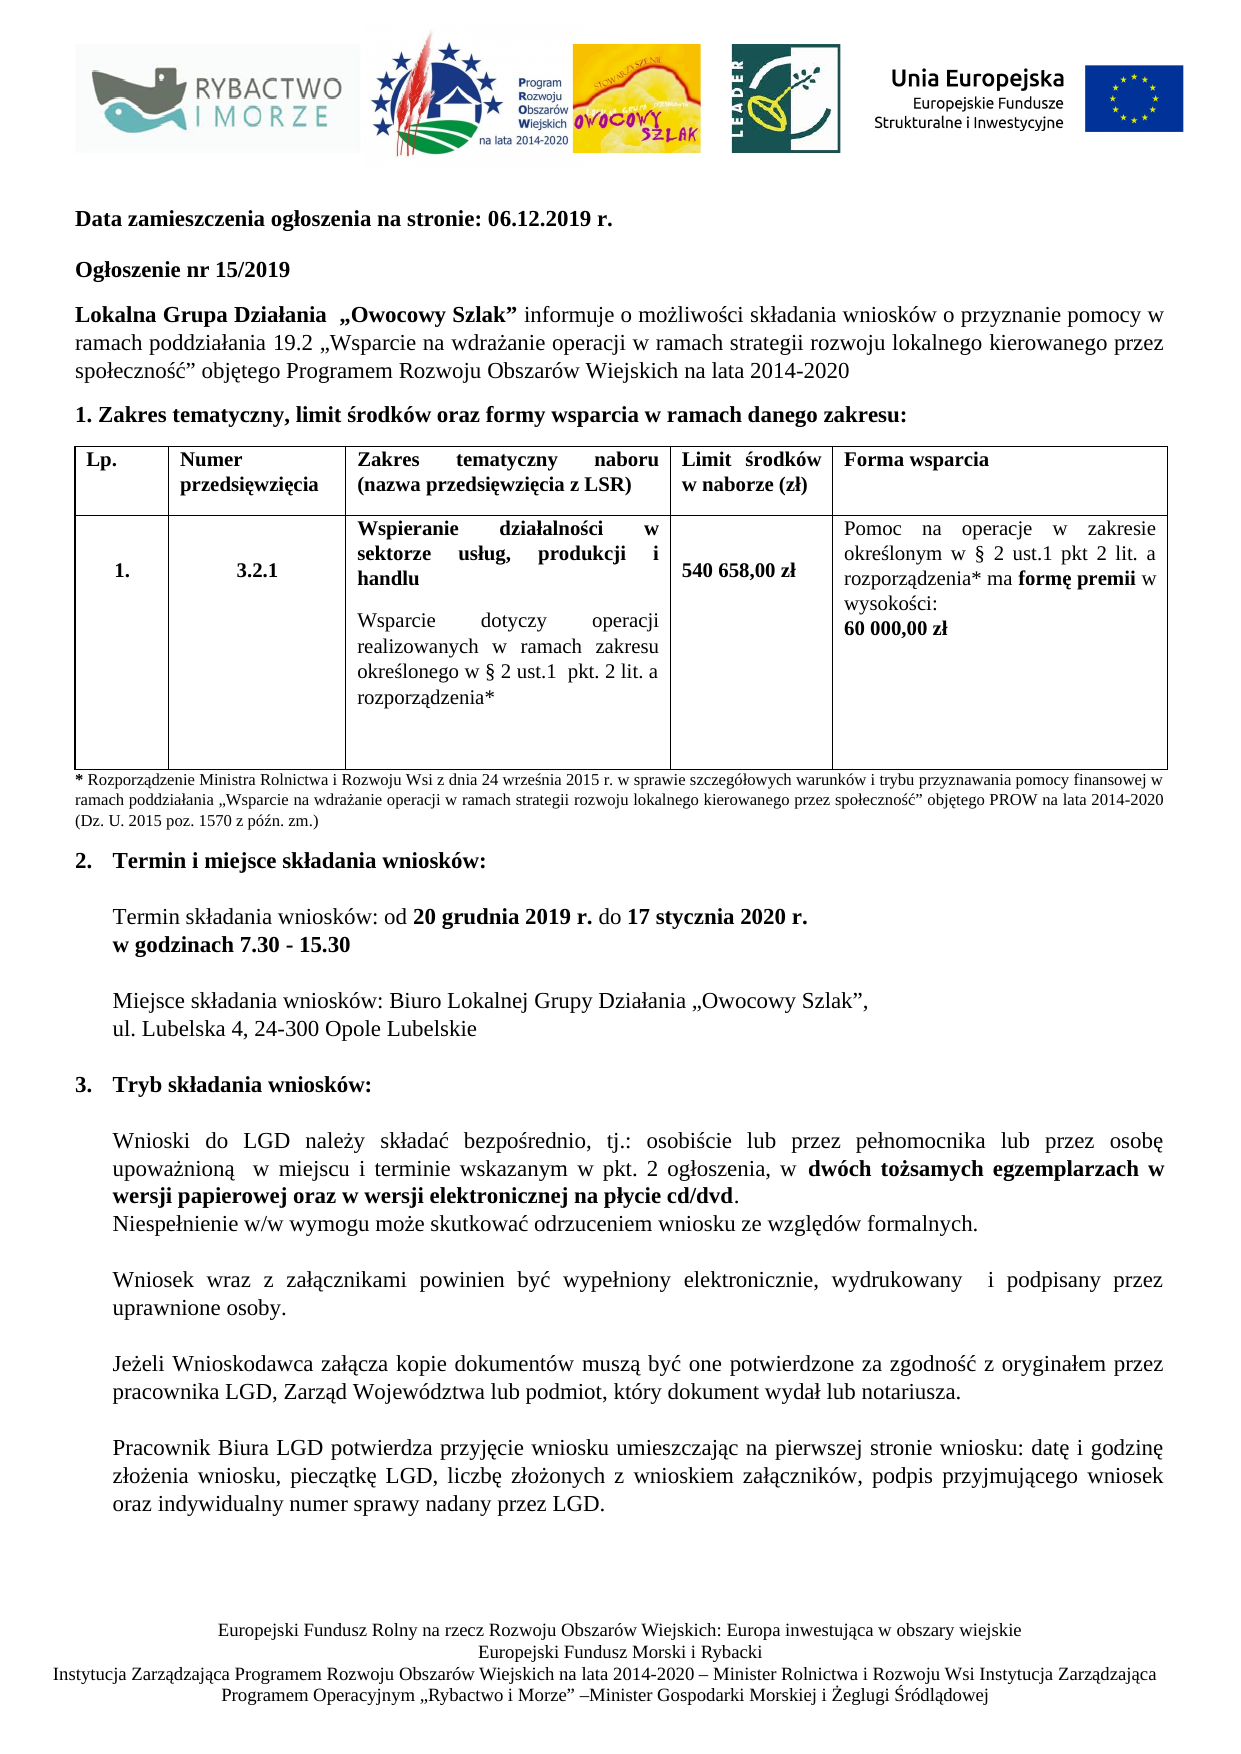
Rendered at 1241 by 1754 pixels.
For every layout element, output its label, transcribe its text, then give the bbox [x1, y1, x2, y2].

table_header Numer przedsięwzięcia [169, 447, 345, 514]
text Wnioski do LGD należy składać bezpośrednio, tj.: osobiście lub przez pełnomocnika lub przez osobę upoważnioną w miejscu i terminie wskazanym w pkt. 2 ogłoszenia, w dwóch tożsamych egzemplarzach w wersji papierowej oraz w wersji elektronicznej na płycie cd/dvd. [112, 1127, 1165, 1209]
list Tryb składania wniosków: [75, 1071, 1165, 1097]
text Termin składania wniosków: od 20 grudnia 2019 r. do 17 stycznia 2020 r. [112, 903, 1165, 930]
text Miejsce składania wniosków: Biuro Lokalnej Grupy Działania „Owocowy Szlak”, [112, 987, 1165, 1013]
text 1. Zakres tematyczny, limit środków oraz formy wsparcia w ramach danego zakresu: [75, 401, 1165, 428]
table_header Lp. [76, 447, 168, 514]
text Lokalna Grupa Działania „Owocowy Szlak” informuje o możliwości składania wniosków o przyznanie pomocy w ramach poddziałania 19.2 „Wsparcie na wdrażanie operacji w ramach strategii rozwoju lokalnego kierowanego przez społeczność” objętego Programem Rozwoju Obszarów Wiejskich na lata 2014-2020 [75, 301, 1165, 383]
text Ogłoszenie nr 15/2019 [75, 256, 1165, 283]
text w godzinach 7.30 - 15.30 [112, 931, 1165, 958]
text Pracownik Biura LGD potwierdza przyjęcie wniosku umieszczając na pierwszej stronie wniosku: datę i godzinę złożenia wniosku, pieczątkę LGD, liczbę złożonych z wnioskiem załączników, podpis przyjmującego wniosek oraz indywidualny numer sprawy nadany przez LGD. [112, 1434, 1165, 1516]
table_cell Pomoc na operacje w zakresie określonym w § 2 ust.1 pkt 2 lit. a rozporządzenia* ma formę premii w wysokości: 60 000,00 zł [833, 516, 1167, 769]
picture [362, 23, 701, 168]
table_header Limit środków w naborze (zł) [671, 447, 832, 514]
table_cell Wspieranie działalności w sektorze usług, produkcji i handlu Wsparcie dotyczy operacji realizowanych w ramach zakresu określonego w § 2 ust.1 pkt. 2 lit. a rozporządzenia* [346, 516, 670, 769]
list Termin i miejsce składania wniosków: [75, 847, 1165, 874]
table_cell 3.2.1 [169, 516, 345, 769]
table_cell 1. [76, 516, 168, 769]
text * Rozporządzenie Ministra Rolnictwa i Rozwoju Wsi z dnia 24 września 2015 r. w sprawie szczegółowych warunków i trybu przyznawania pomocy finansowej w ramach poddziałania „Wsparcie na wdrażanie operacji w ramach strategii rozwoju lokalnego kierowanego przez społeczność” objętego PROW na lata 2014-2020 (Dz. U. 2015 poz. 1570 z późn. zm.) [75, 770, 1165, 830]
picture [731, 44, 841, 153]
text Niespełnienie w/w wymogu może skutkować odrzuceniem wniosku ze względów formalnych. [112, 1210, 1165, 1237]
picture [853, 43, 1205, 154]
text Wniosek wraz z załącznikami powinien być wypełniony elektronicznie, wydrukowany i podpisany przez uprawnione osoby. [112, 1266, 1165, 1321]
table_header Zakres tematyczny naboru (nazwa przedsięwzięcia z LSR) [346, 447, 670, 514]
table_cell 540 658,00 zł [671, 516, 832, 769]
table_header Forma wsparcia [833, 447, 1167, 514]
text Jeżeli Wnioskodawca załącza kopie dokumentów muszą być one potwierdzone za zgodność z oryginałem przez pracownika LGD, Zarząd Województwa lub podmiot, który dokument wydał lub notariusza. [112, 1350, 1165, 1404]
picture [75, 44, 361, 153]
text ul. Lubelska 4, 24-300 Opole Lubelskie [112, 1015, 1165, 1041]
text Data zamieszczenia ogłoszenia na stronie: 06.12.2019 r. [75, 205, 1165, 232]
